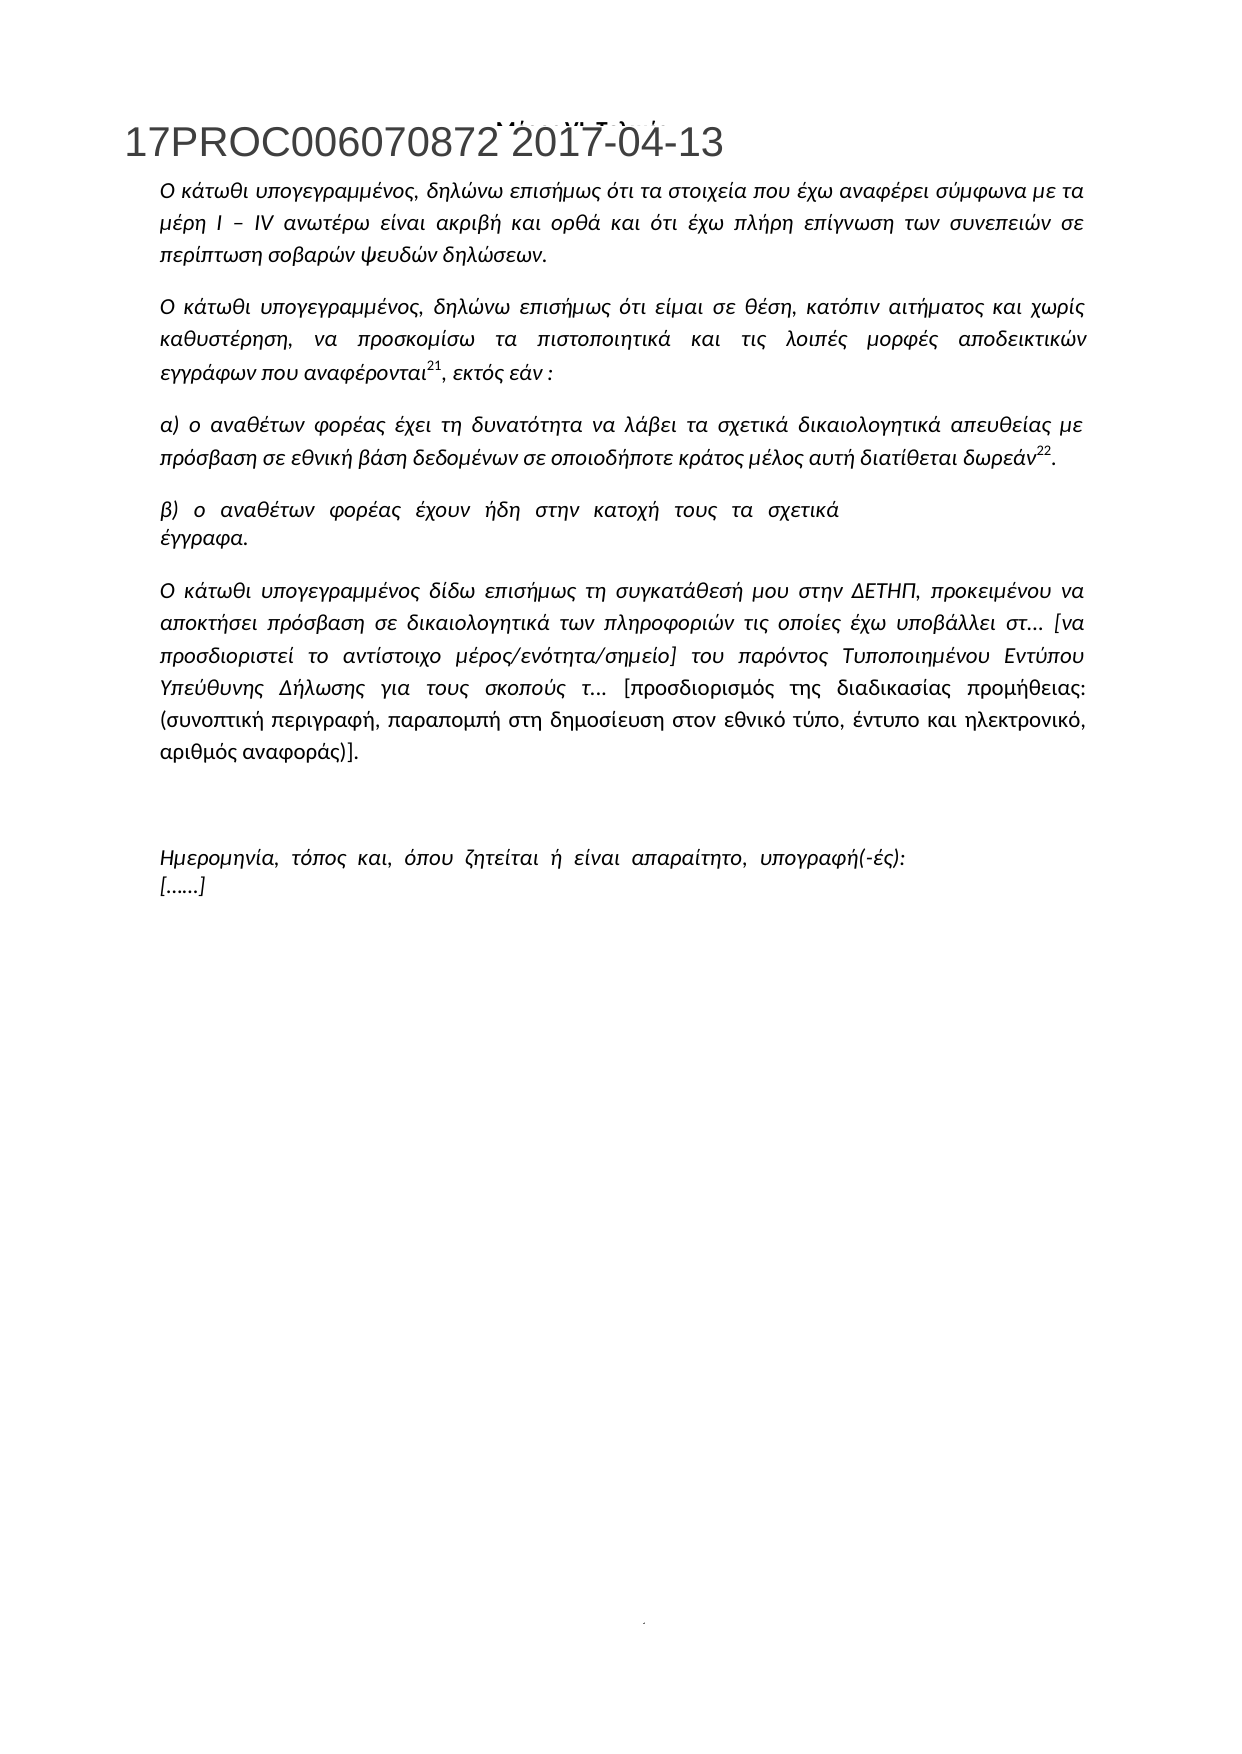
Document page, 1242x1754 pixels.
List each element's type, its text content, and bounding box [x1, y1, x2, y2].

text β) ο αναθέτων φορέας έχουν ήδη στην κατοχή τους τα σχετικά έγγραφα. [159, 496, 839, 552]
text Ο κάτωθι υπογεγραμμένος, δηλώνω επισήμως ότι τα στοιχεία που έχω αναφέρει σύμφωνα με τα μέρη Ι – IV ανωτέρω είναι ακριβή και ορθά και ότι έχω πλήρη επίγνωση των συνεπειών σε περίπτωση σοβαρών ψευδών δηλώσεων. [159, 176, 1086, 269]
text Ο κάτωθι υπογεγραμμένος, δηλώνω επισήμως ότι είμαι σε θέση, κατόπιν αιτήματος και χωρίς καθυστέρηση, να προσκομίσω τα πιστοποιητικά και τις λοιπές μορφές αποδεικτικών εγγράφων που αναφέρονται21, εκτός εάν : [159, 292, 1086, 386]
text 17PROC006070872 2017-04-13 [124, 117, 1094, 165]
text Ημερομηνία, τόπος και, όπου ζητείται ή είναι απαραίτητο, υπογραφή(-ές): [……] [159, 843, 906, 899]
text Ο κάτωθι υπογεγραμμένος δίδω επισήμως τη συγκατάθεσή μου στην ΔΕΤΗΠ, προκειμένου να αποκτήσει πρόσβαση σε δικαιολογητικά των πληροφοριών τις οποίες έχω υποβάλλει στ... [να προσδιοριστεί το αντίστοιχο μέρος/ενότητα/σημείο] του παρόντος Τυποποιημένου Εντύπου Υπεύθυνης Δήλωσης για τους σκοπούς τ... [προσδιορισμός της διαδικασίας προμήθειας: (συνοπτική περιγραφή, παραπομπή στη δημοσίευση στον εθνικό τύπο, έντυπο και ηλεκτρονικό, αριθμός αναφοράς)]. [159, 576, 1086, 765]
text α) ο αναθέτων φορέας έχει τη δυνατότητα να λάβει τα σχετικά δικαιολογητικά απευθείας με πρόσβαση σε εθνική βάση δεδομένων σε οποιοδήποτε κράτος μέλος αυτή διατίθεται δωρεάν22. [159, 410, 1086, 472]
